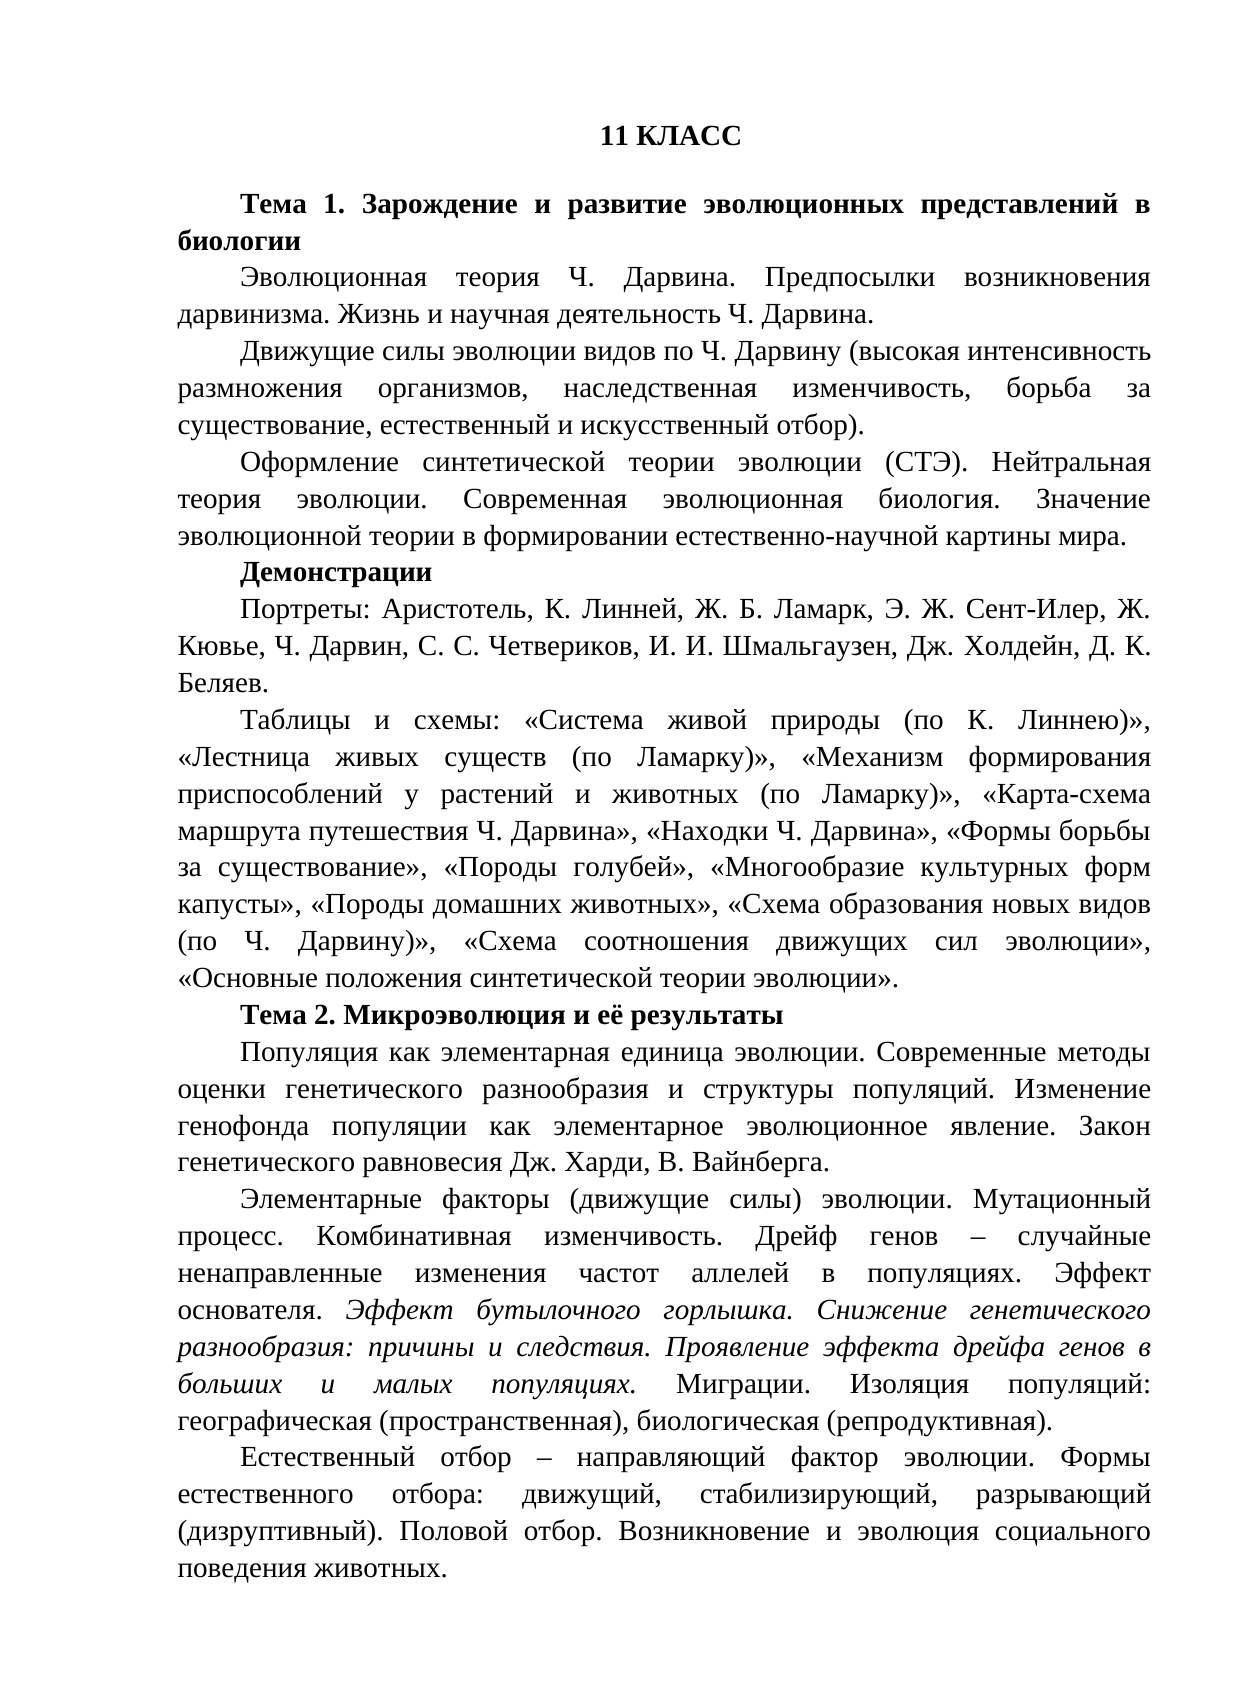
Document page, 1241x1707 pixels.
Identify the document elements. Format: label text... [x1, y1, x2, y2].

text Элементарные факторы (движущие силы) эволюции. Мутационный процесс. Комбинативная изменчивость. Дрейф генов – случайные ненаправленные изменения частот аллелей в популяциях. Эффект основателя. Эффект бутылочного горлышка. Снижение генетического разнообразия: причины и следствия. Проявление эффекта дрейфа генов в больших и малых популяциях. Миграции. Изоляция популяций: географическая (пространственная), биологическая (репродуктивная). [177, 1181, 1152, 1436]
text Оформление синтетической теории эволюции (СТЭ). Нейтральная теория эволюции. Современная эволюционная биология. Значение эволюционной теории в формировании естественно-научной картины мира. [177, 444, 1152, 551]
text 11 КЛАСС [190, 118, 1152, 152]
text Портреты: Аристотель, К. Линней, Ж. Б. Ламарк, Э. Ж. Сент-Илер, Ж. Кювье, Ч. Дарвин, С. С. Четвериков, И. И. Шмальгаузен, Дж. Холдейн, Д. К. Беляев. [177, 591, 1152, 699]
text Тема 2. Микроэволюция и её результаты [177, 997, 1152, 1031]
text Естественный отбор – направляющий фактор эволюции. Формы естественного отбора: движущий, стабилизирующий, разрывающий (дизруптивный). Половой отбор. Возникновение и эволюция социального поведения животных. [177, 1439, 1152, 1584]
text Популяция как элементарная единица эволюции. Современные методы оценки генетического разнообразия и структуры популяций. Изменение генофонда популяции как элементарное эволюционное явление. Закон генетического равновесия Дж. Харди, В. Вайнберга. [177, 1034, 1152, 1178]
text Эволюционная теория Ч. Дарвина. Предпосылки возникновения дарвинизма. Жизнь и научная деятельность Ч. Дарвина. [177, 259, 1152, 330]
text Тема 1. Зарождение и развитие эволюционных представлений в биологии [177, 186, 1152, 256]
text Движущие силы эволюции видов по Ч. Дарвину (высокая интенсивность размножения организмов, наследственная изменчивость, борьба за существование, естественный и искусственный отбор). [177, 333, 1152, 441]
text Демонстрации [177, 554, 1152, 588]
text Таблицы и схемы: «Система живой природы (по К. Линнею)», «Лестница живых существ (по Ламарку)», «Механизм формирования приспособлений у растений и животных (по Ламарку)», «Карта-схема маршрута путешествия Ч. Дарвина», «Находки Ч. Дарвина», «Формы борьбы за существование», «Породы голубей», «Многообразие культурных форм капусты», «Породы домашних животных», «Схема образования новых видов (по Ч. Дарвину)», «Схема соотношения движущих сил эволюции», «Основные положения синтетической теории эволюции». [177, 702, 1152, 994]
